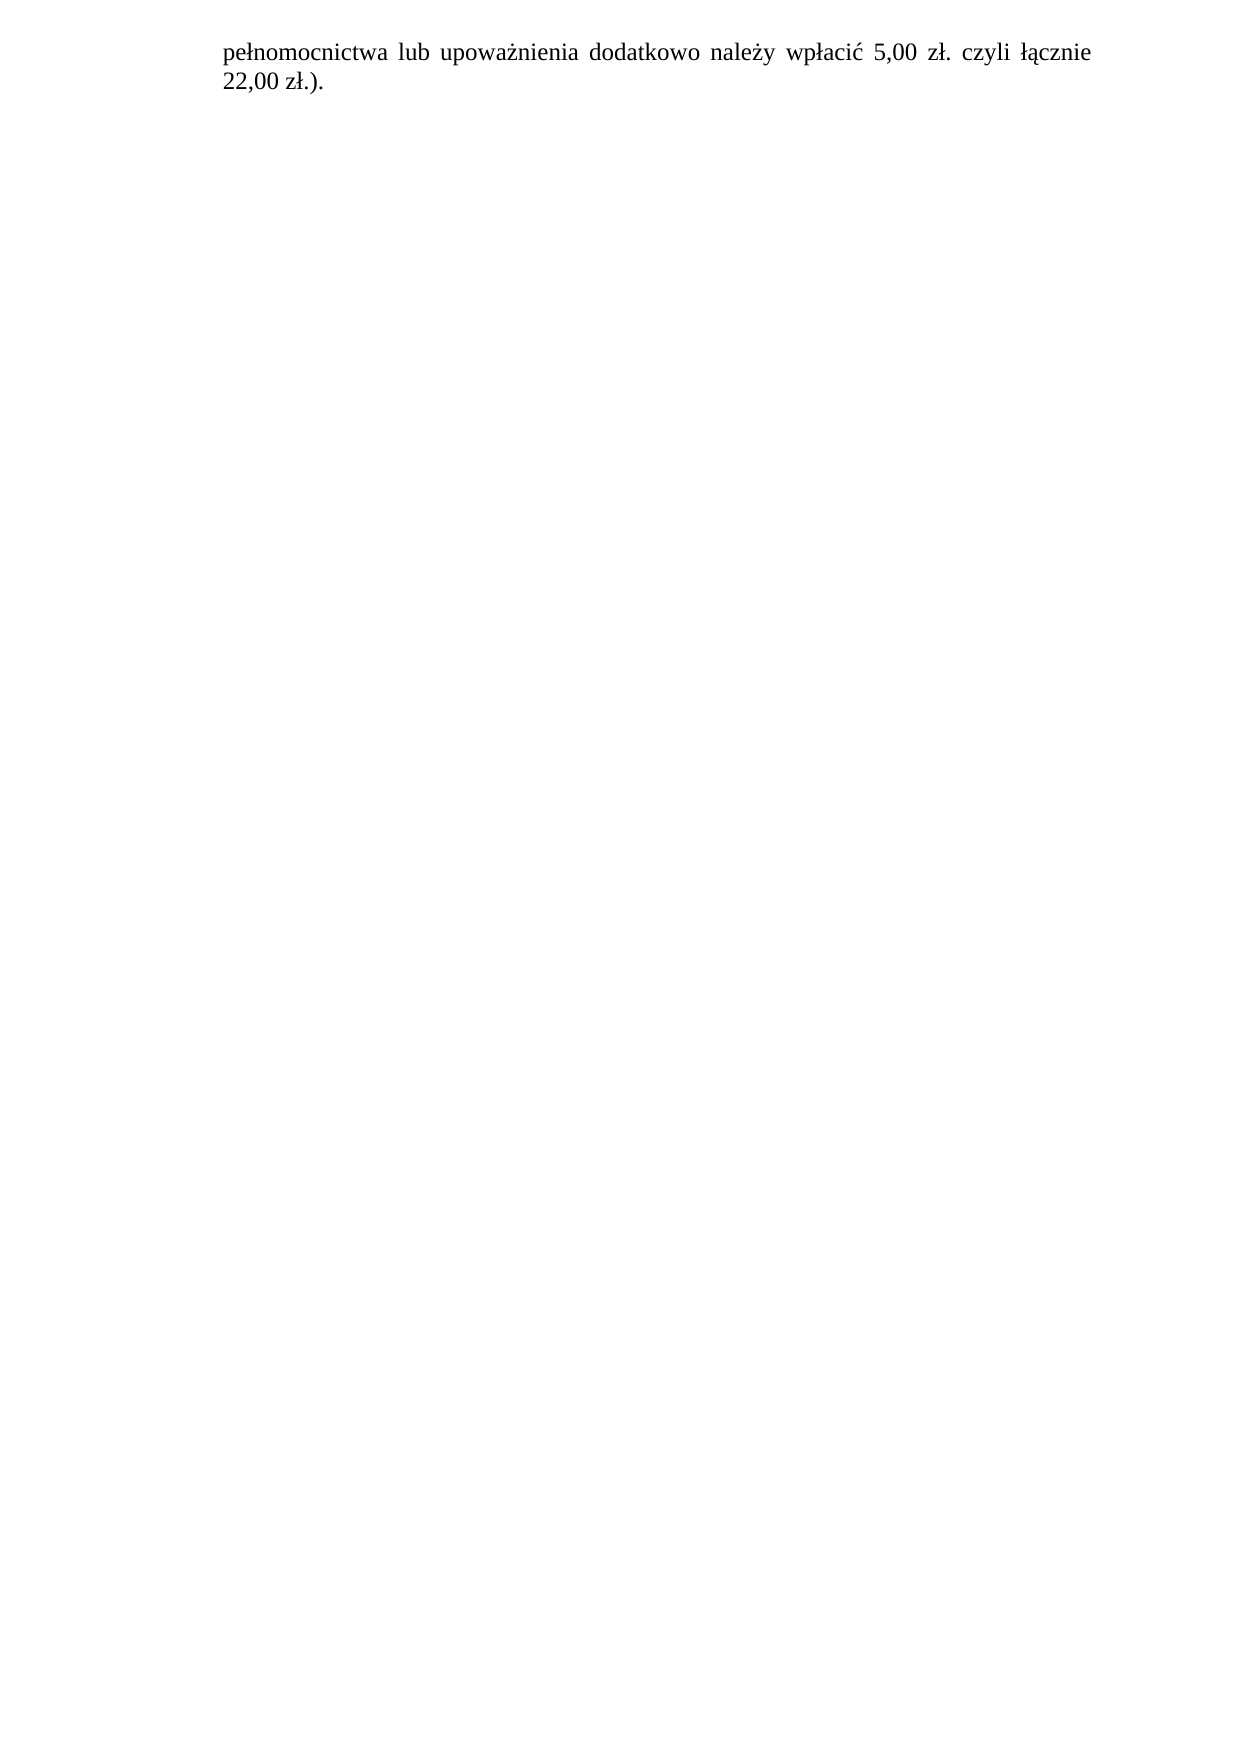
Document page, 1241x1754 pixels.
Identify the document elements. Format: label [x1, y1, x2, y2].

list [185, 37, 1093, 95]
